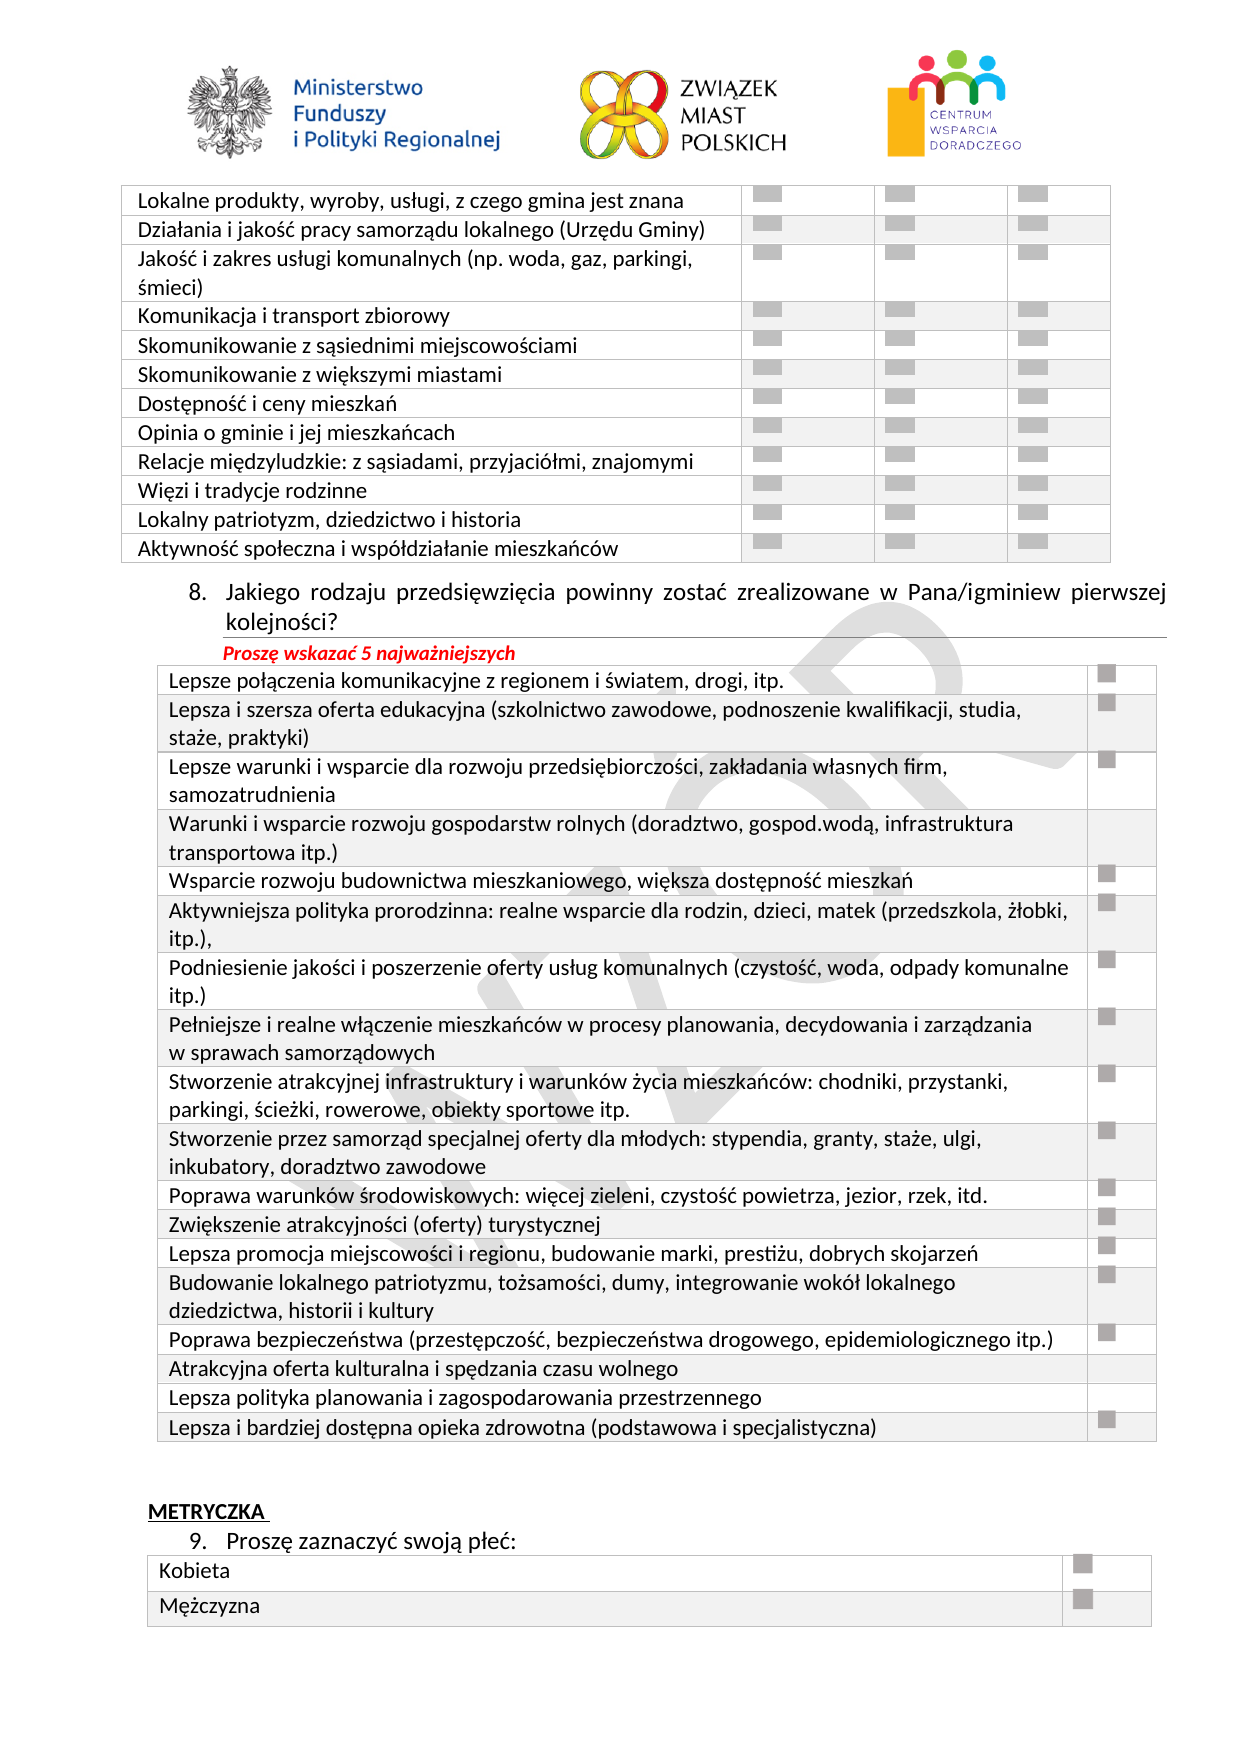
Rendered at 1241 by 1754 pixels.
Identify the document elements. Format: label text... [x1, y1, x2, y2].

text METRYCZKA [148, 1497, 1167, 1525]
table_cell [1088, 896, 1156, 952]
table_cell [1088, 1210, 1156, 1238]
table_cell [1088, 867, 1156, 895]
table_cell [1088, 1325, 1156, 1353]
table_cell Lepsza i bardziej dostępna opieka zdrowotna (podstawowa i specjalistyczna) [158, 1413, 1087, 1441]
table_cell Lepsza promocja miejscowości i regionu, budowanie marki, prestiżu, dobrych skojarzeń [158, 1239, 1087, 1267]
table_cell Jakość i zakres usługi komunalnych (np. woda, gaz, parkingi, śmieci) [122, 245, 741, 301]
table_cell Skomunikowanie z sąsiednimi miejscowościami [122, 331, 741, 359]
table_header Lepsze połączenia komunikacyjne z regionem i światem, drogi, itp. [158, 666, 1087, 694]
table_cell Lokalny patriotyzm, dziedzictwo i historia [122, 505, 741, 533]
table_cell [1008, 331, 1110, 359]
table_cell [742, 534, 874, 562]
table_cell Więzi i tradycje rodzinne [122, 476, 741, 504]
table_cell [1008, 245, 1110, 301]
table_cell Lepsze warunki i wsparcie dla rozwoju przedsiębiorczości, zakładania własnych firm, samozatrudnienia [158, 753, 1087, 808]
table_cell [1088, 1268, 1156, 1324]
table_cell [875, 245, 1007, 301]
table_cell [1008, 360, 1110, 388]
table_header [1063, 1556, 1151, 1591]
table_cell [1008, 302, 1110, 330]
table_cell [875, 505, 1007, 533]
table_cell Warunki i wsparcie rozwoju gospodarstw rolnych (doradztwo, gospod.wodą, infrastruktura transportowa itp.) [158, 810, 1087, 866]
table_cell Mężczyzna [148, 1592, 1062, 1626]
table_cell [1088, 1010, 1156, 1066]
table_cell [1063, 1592, 1151, 1626]
table_cell [1088, 1355, 1156, 1382]
table_cell [875, 447, 1007, 475]
table_cell [875, 331, 1007, 359]
table_cell [1088, 695, 1156, 751]
table_cell [875, 534, 1007, 562]
table_cell [1088, 1181, 1156, 1209]
table_cell Poprawa bezpieczeństwa (przestępczość, bezpieczeństwa drogowego, epidemiologicznego itp.) [158, 1325, 1087, 1353]
table_cell Komunikacja i transport zbiorowy [122, 302, 741, 330]
table_cell [1008, 216, 1110, 243]
table_cell Aktywność społeczna i współdziałanie mieszkańców [122, 534, 741, 562]
table_cell Pełniejsze i realne włączenie mieszkańców w procesy planowania, decydowania i zarządzania w sprawach samorządowych [158, 1010, 1087, 1066]
table_cell [1008, 476, 1110, 504]
table_cell [875, 216, 1007, 243]
table_cell Budowanie lokalnego patriotyzmu, tożsamości, dumy, integrowanie wokół lokalnego dziedzictwa, historii i kultury [158, 1268, 1087, 1324]
table_cell [742, 418, 874, 446]
table_cell Poprawa warunków środowiskowych: więcej zieleni, czystość powietrza, jezior, rzek, itd. [158, 1181, 1087, 1209]
table_cell [1008, 418, 1110, 446]
table_cell [1088, 1124, 1156, 1180]
table_cell Dostępność i ceny mieszkań [122, 389, 741, 417]
table_header [1088, 666, 1156, 694]
table_cell [1008, 389, 1110, 417]
table_cell [742, 186, 874, 214]
table_cell [1088, 810, 1156, 866]
table_cell Lepsza i szersza oferta edukacyjna (szkolnictwo zawodowe, podnoszenie kwalifikacji, studia, staże, praktyki) [158, 695, 1087, 751]
table_cell [742, 216, 874, 243]
table_cell [875, 360, 1007, 388]
table_cell Skomunikowanie z większymi miastami [122, 360, 741, 388]
table_cell Lokalne produkty, wyroby, usługi, z czego gmina jest znana [122, 186, 741, 214]
table_cell Relacje międzyludzkie: z sąsiadami, przyjaciółmi, znajomymi [122, 447, 741, 475]
table_cell [875, 186, 1007, 214]
picture [147, 35, 1093, 185]
table_cell [742, 505, 874, 533]
table_header Kobieta [148, 1556, 1062, 1591]
table_cell [742, 302, 874, 330]
table_cell Podniesienie jakości i poszerzenie oferty usług komunalnych (czystość, woda, odpady komunalne itp.) [158, 953, 1087, 1009]
table_cell [1088, 953, 1156, 1009]
table_cell [875, 418, 1007, 446]
table_cell [742, 331, 874, 359]
table_cell [1088, 1067, 1156, 1123]
table_cell [742, 447, 874, 475]
table_cell [1088, 1239, 1156, 1267]
table_cell Lepsza polityka planowania i zagospodarowania przestrzennego [158, 1384, 1087, 1412]
table_cell [742, 245, 874, 301]
table_cell Aktywniejsza polityka prorodzinna: realne wsparcie dla rodzin, dzieci, matek (przedszkola, żłobki, itp.), [158, 896, 1087, 952]
list Jakiego rodzaju przedsięwzięcia powinny zostać zrealizowane w Pana/igminiew pierwszej kolejności? [188, 576, 1167, 637]
table_cell Stworzenie przez samorząd specjalnej oferty dla młodych: stypendia, granty, staże, ulgi, inkubatory, doradztwo zawodowe [158, 1124, 1087, 1180]
table_cell Stworzenie atrakcyjnej infrastruktury i warunków życia mieszkańców: chodniki, przystanki, parkingi, ścieżki, rowerowe, obiekty sportowe itp. [158, 1067, 1087, 1123]
table_cell [1008, 186, 1110, 214]
table_cell Działania i jakość pracy samorządu lokalnego (Urzędu Gminy) [122, 216, 741, 243]
table_cell [875, 302, 1007, 330]
table_cell [742, 389, 874, 417]
table_cell Opinia o gminie i jej mieszkańcach [122, 418, 741, 446]
table_cell [742, 360, 874, 388]
table_cell Zwiększenie atrakcyjności (oferty) turystycznej [158, 1210, 1087, 1238]
table_cell [875, 476, 1007, 504]
table_cell [1088, 753, 1156, 808]
table_cell Atrakcyjna oferta kulturalna i spędzania czasu wolnego [158, 1355, 1087, 1382]
table_cell [1088, 1413, 1156, 1441]
table_cell [742, 476, 874, 504]
table_cell [1008, 534, 1110, 562]
table_cell [1008, 447, 1110, 475]
table_cell Wsparcie rozwoju budownictwa mieszkaniowego, większa dostępność mieszkań [158, 867, 1087, 895]
table_cell [1088, 1384, 1156, 1412]
table_cell [1008, 505, 1110, 533]
list Proszę zaznaczyć swoją płeć: [188, 1525, 1167, 1555]
text Proszę wskazać 5 najważniejszych [223, 638, 1167, 665]
table_cell [875, 389, 1007, 417]
